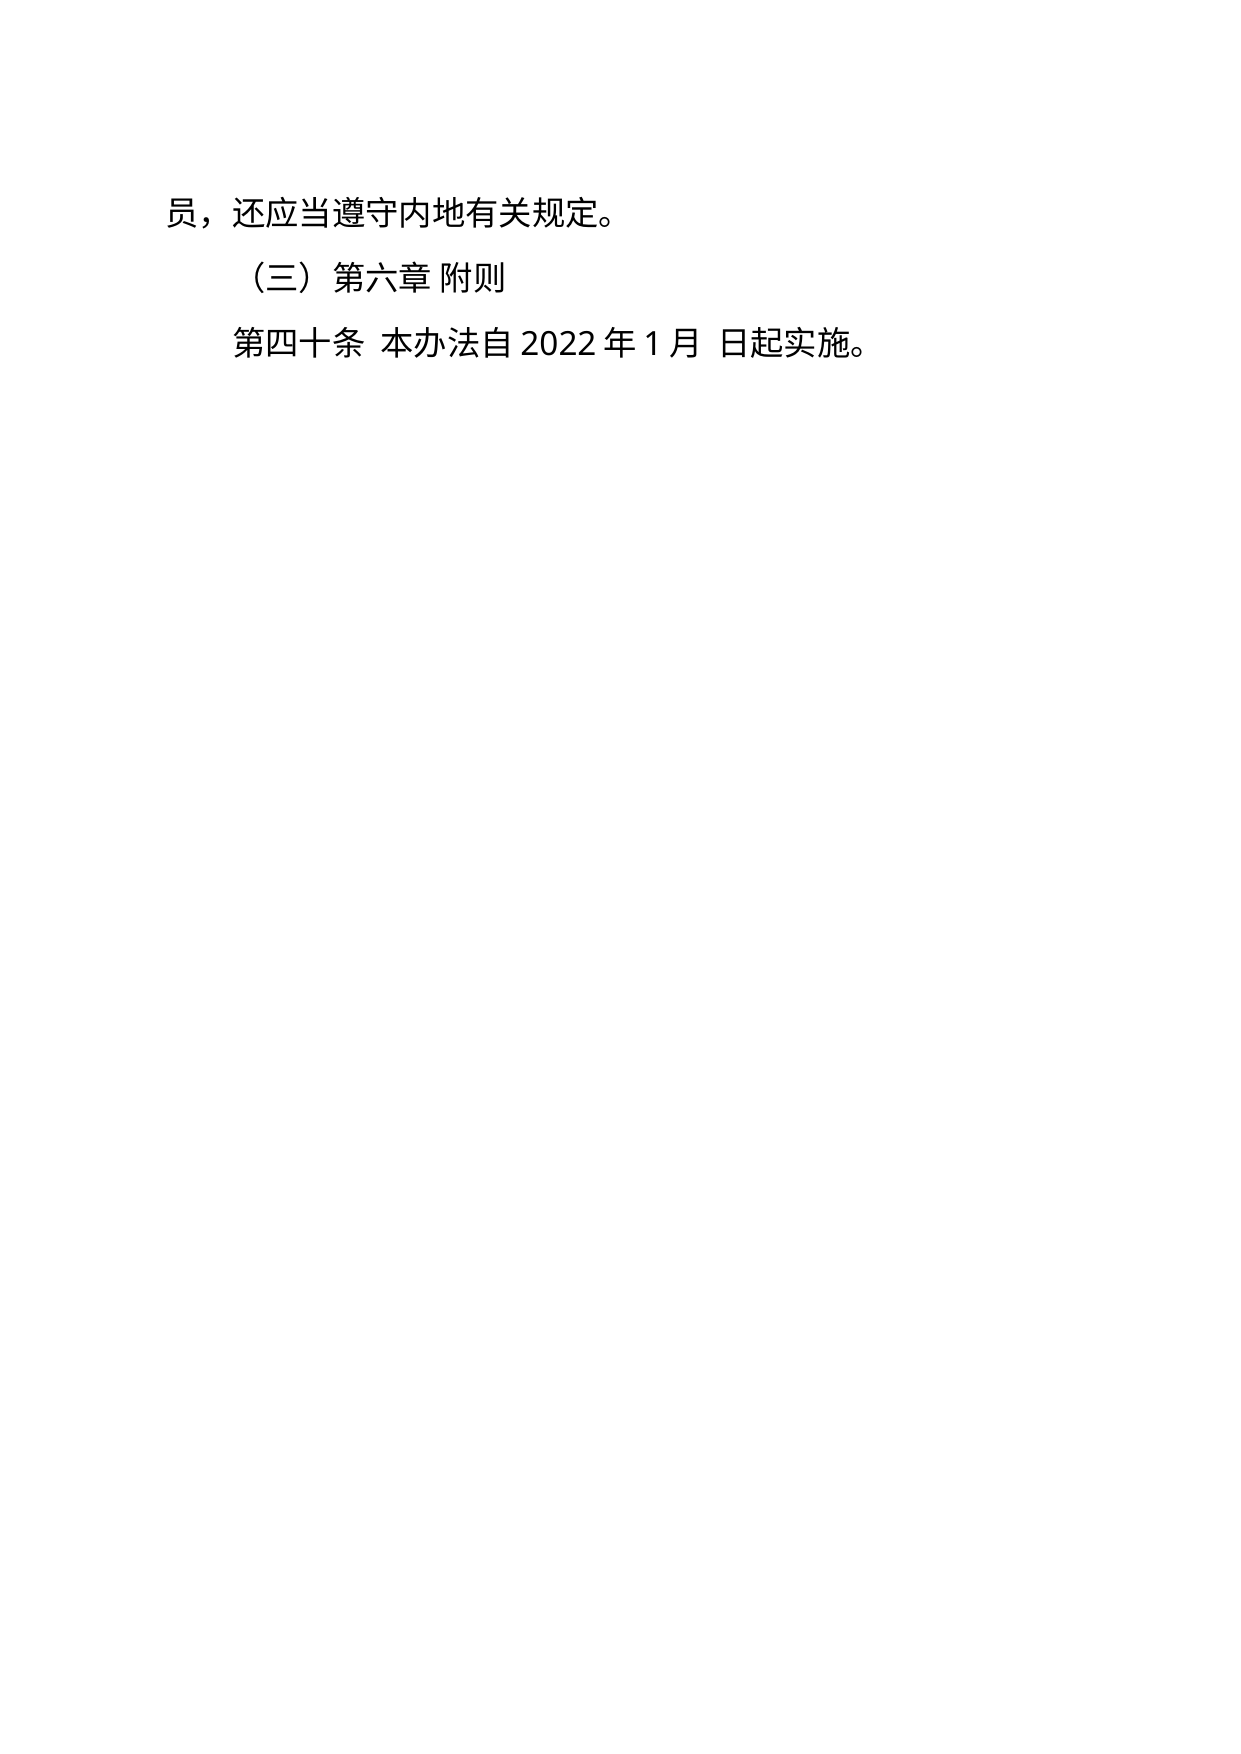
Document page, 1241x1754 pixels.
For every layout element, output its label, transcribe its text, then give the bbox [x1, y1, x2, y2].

text 第四十条 本办法自2022年1月 日起实施。 [165, 308, 1075, 373]
list （三）第六章 附则 [165, 243, 1075, 308]
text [165, 178, 1075, 243]
